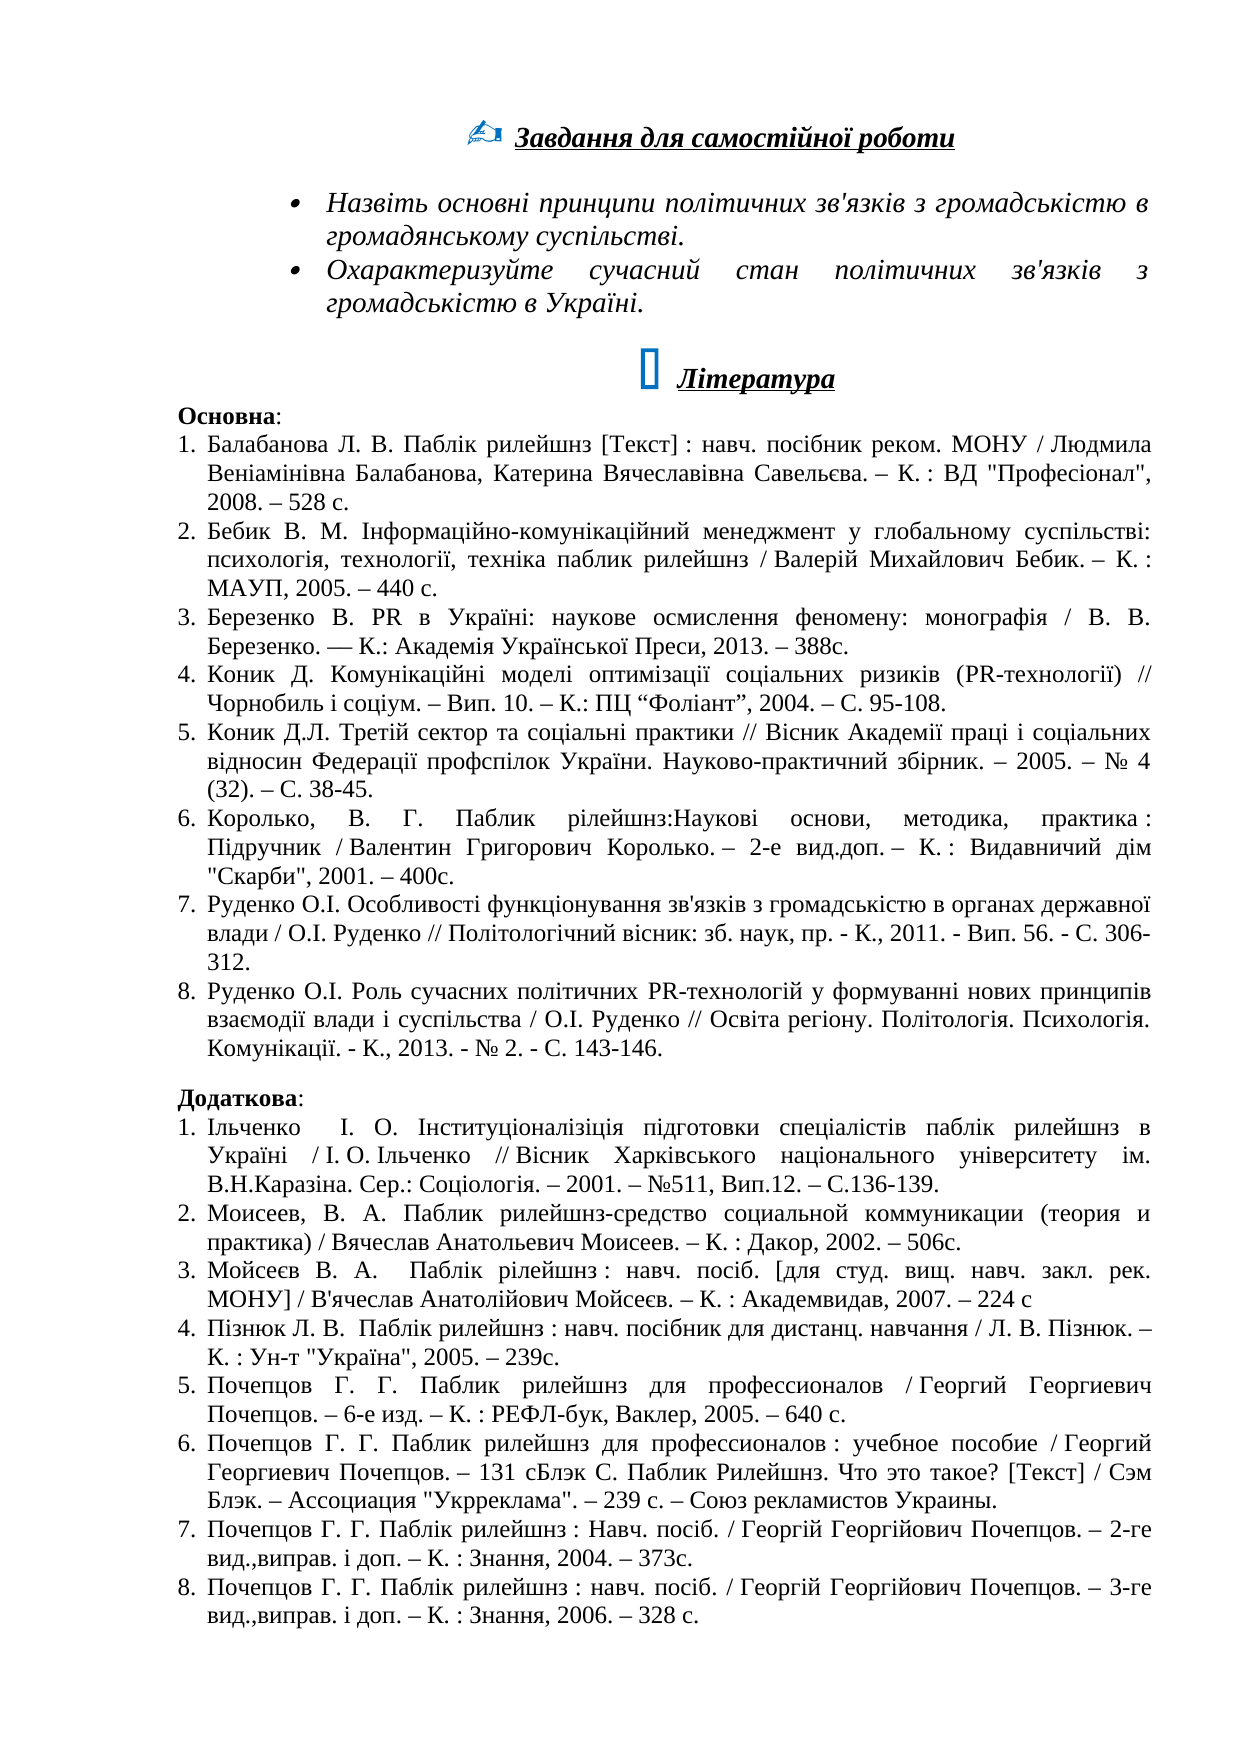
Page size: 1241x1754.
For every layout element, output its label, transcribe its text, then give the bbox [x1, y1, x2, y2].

list Королько, В. Г. Паблик рілейшнз:Наукові основи, методика, практика : Підручник / Валентин Григорович Королько. – 2-е вид.доп. – К. : Видавничий дім "Скарби", 2001. – 400с. [177, 803, 1152, 889]
list Завдання для самостійної роботи [271, 118, 1152, 156]
list Почепцов Г. Г. Паблик рилейшнз для профессионалов : учебное пособие / Георгий Георгиевич Почепцов. – 131 сБлэк С. Паблик Рилейшнз. Что это такое? [Текст] / Сэм Блэк. – Ассоциация "Укрреклама". – 239 с. – Союз рекламистов Украины. [177, 1428, 1152, 1514]
list Березенко В. PR в Україні: наукове осмислення феномену: монографія / В. В. Березенко. –– К.: Академія Української Преси, 2013. – 388с. [177, 602, 1152, 659]
text Основна: [177, 401, 1152, 429]
list Балабанова Л. В. Паблік рилейшнз [Текст] : навч. посібник реком. МОНУ / Людмила Веніамінівна Балабанова, Катерина Вячеславівна Савельєва. – К. : ВД "Професіонал", 2008. – 528 с. [177, 429, 1152, 516]
list Назвіть основні принципи політичних зв'язків з громадськістю в громадянському суспільстві. [288, 185, 1152, 252]
list Мойсеєв В. А. Паблік рілейшнз : навч. посіб. [для студ. вищ. навч. закл. рек. МОНУ] / В'ячеслав Анатолійович Мойсеєв. – К. : Академвидав, 2007. – 224 с [177, 1255, 1152, 1313]
list Бебик В. М. Інформаційно-комунікаційний менеджмент у глобальному суспільстві: психологія, технології, техніка паблик рилейшнз / Валерій Михайлович Бебик. – К. : МАУП, 2005. – 440 с. [177, 516, 1152, 602]
list Почепцов Г. Г. Паблик рилейшнз для профессионалов / Георгий Георгиевич Почепцов. – 6-е изд. – К. : РЕФЛ-бук, Ваклер, 2005. – 640 с. [177, 1370, 1152, 1428]
list Коник Д. Комунікаційні моделі оптимізації соціальних ризиків (PR-технології) // Чорнобиль і соціум. – Вип. 10. – К.: ПЦ “Фоліант”, 2004. – С. 95-108. [177, 659, 1152, 717]
list Охарактеризуйте сучасний стан політичних зв'язків з громадськістю в Україні. [288, 252, 1152, 319]
list Ільченко І. О. Інституціоналізіція підготовки спеціалістів паблік рилейшнз в Україні / І. О. Ільченко // Вісник Харківського національного університету ім. В.Н.Каразіна. Сер.: Соціологія. – 2001. – №511, Вип.12. – С.136-139. [177, 1112, 1152, 1198]
list Почепцов Г. Г. Паблік рилейшнз : навч. посіб. / Георгій Георгійович Почепцов. – 3-ге вид.,виправ. і доп. – К. : Знання, 2006. – 328 с. [177, 1572, 1152, 1629]
text Література [326, 348, 1152, 401]
text Додаткова: [177, 1083, 1152, 1112]
list Пізнюк Л. В. Паблік рилейшнз : навч. посібник для дистанц. навчання / Л. В. Пізнюк. – К. : Ун-т "Україна", 2005. – 239с. [177, 1313, 1152, 1370]
list Руденко О.І. Роль сучасних політичних PR-технологій у формуванні нових принципів взаємодії влади і суспільства / О.І. Руденко // Освіта регіону. Політологія. Психологія. Комунікації. - К., 2013. - № 2. - С. 143-146. [177, 976, 1152, 1062]
list Моисеев, В. А. Паблик рилейшнз-средство социальной коммуникации (теория и практика) / Вячеслав Анатольевич Моисеев. – К. : Дакор, 2002. – 506с. [177, 1198, 1152, 1255]
list Коник Д.Л. Третій сектор та соціальні практики // Вісник Академії праці і соціальних відносин Федерації профспілок України. Науково-практичний збірник. – 2005. – № 4 (32). – С. 38-45. [177, 717, 1152, 803]
list Руденко О.І. Особливості функціонування зв'язків з громадськістю в органах державної влади / О.І. Руденко // Політологічний вісник: зб. наук, пр. - К., 2011. - Вип. 56. - С. 306-312. [177, 889, 1152, 976]
list Почепцов Г. Г. Паблік рилейшнз : Навч. посіб. / Георгій Георгійович Почепцов. – 2-ге вид.,виправ. і доп. – К. : Знання, 2004. – 373с. [177, 1514, 1152, 1572]
